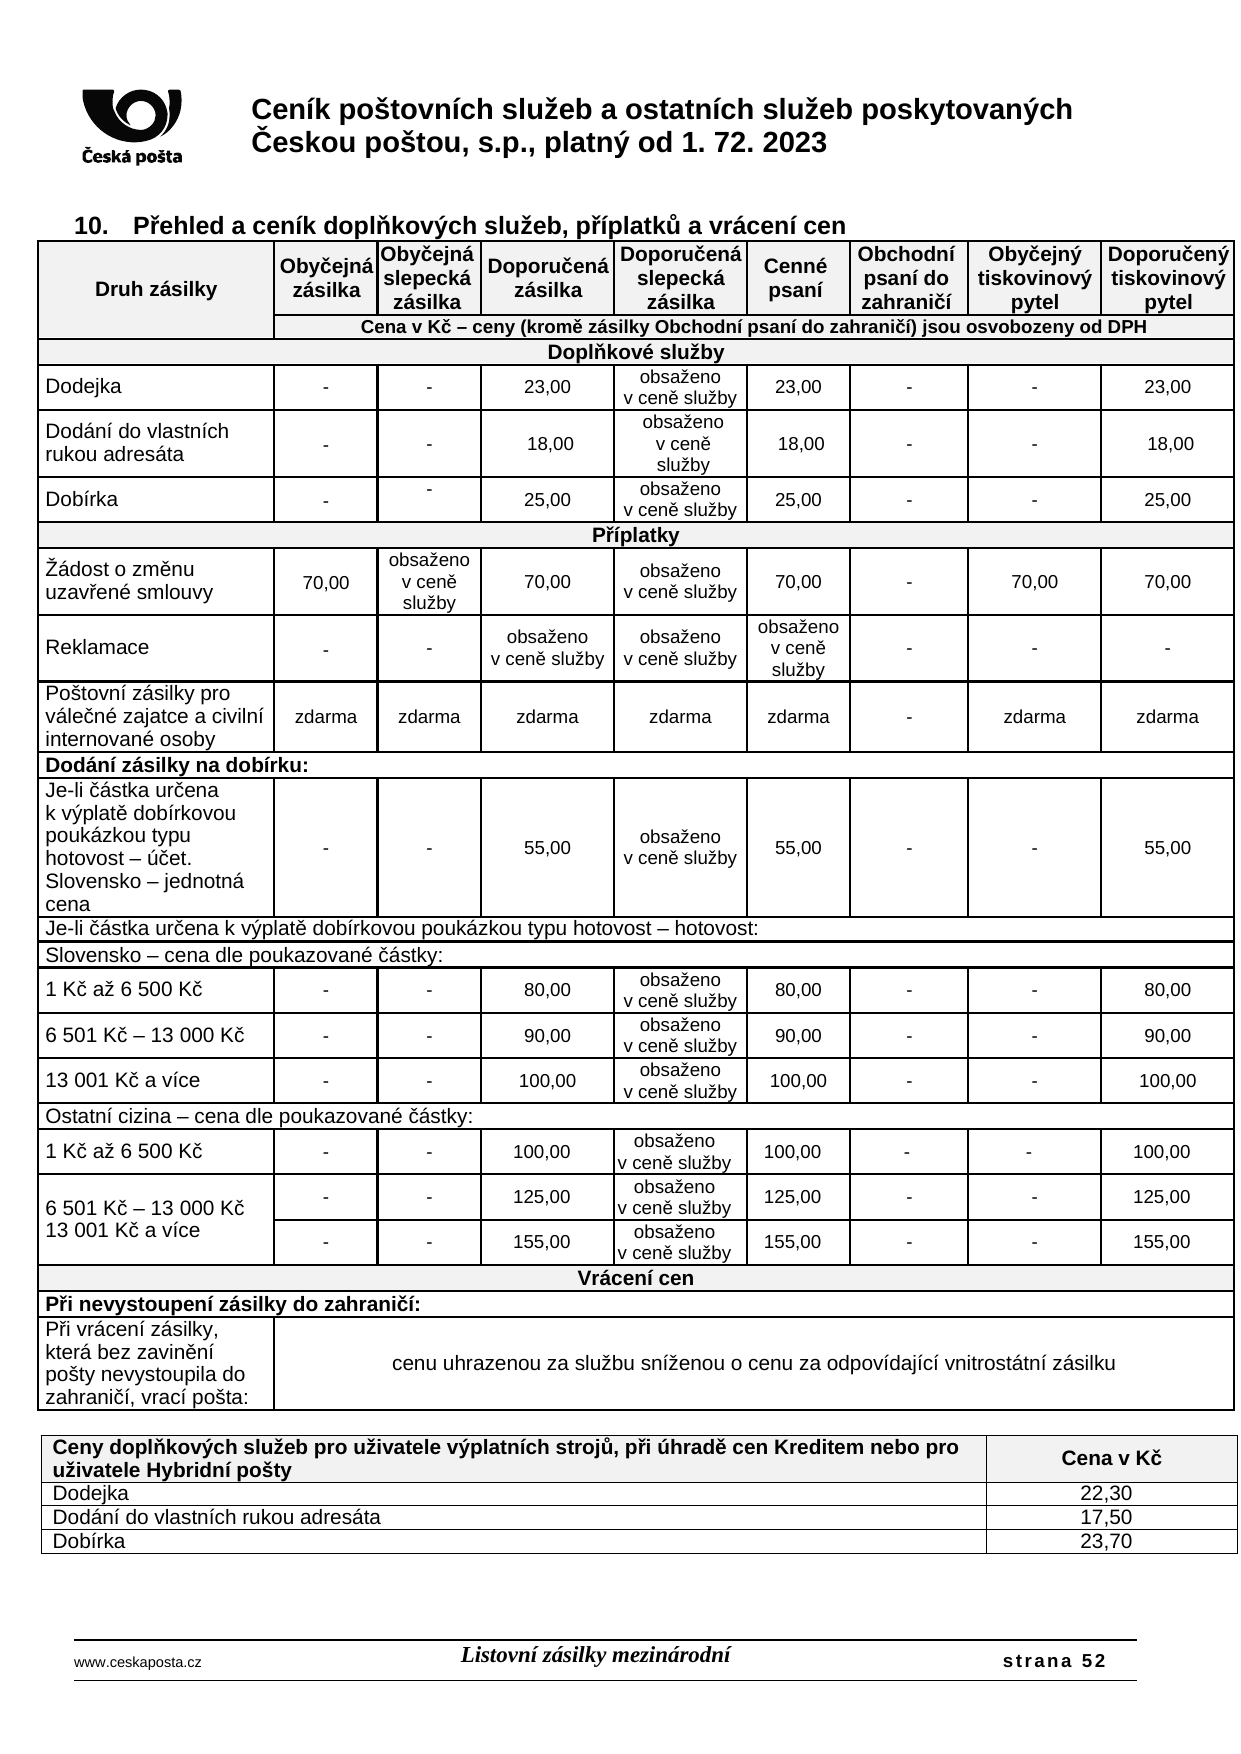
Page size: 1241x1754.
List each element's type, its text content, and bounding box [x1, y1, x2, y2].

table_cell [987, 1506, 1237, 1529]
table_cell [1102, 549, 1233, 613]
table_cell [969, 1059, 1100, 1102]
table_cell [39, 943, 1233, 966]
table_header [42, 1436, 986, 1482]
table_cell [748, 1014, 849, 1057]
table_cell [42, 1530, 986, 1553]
subtitle Přehled a ceník doplňkových služeb, příplatků a vrácení cen [74, 213, 1137, 240]
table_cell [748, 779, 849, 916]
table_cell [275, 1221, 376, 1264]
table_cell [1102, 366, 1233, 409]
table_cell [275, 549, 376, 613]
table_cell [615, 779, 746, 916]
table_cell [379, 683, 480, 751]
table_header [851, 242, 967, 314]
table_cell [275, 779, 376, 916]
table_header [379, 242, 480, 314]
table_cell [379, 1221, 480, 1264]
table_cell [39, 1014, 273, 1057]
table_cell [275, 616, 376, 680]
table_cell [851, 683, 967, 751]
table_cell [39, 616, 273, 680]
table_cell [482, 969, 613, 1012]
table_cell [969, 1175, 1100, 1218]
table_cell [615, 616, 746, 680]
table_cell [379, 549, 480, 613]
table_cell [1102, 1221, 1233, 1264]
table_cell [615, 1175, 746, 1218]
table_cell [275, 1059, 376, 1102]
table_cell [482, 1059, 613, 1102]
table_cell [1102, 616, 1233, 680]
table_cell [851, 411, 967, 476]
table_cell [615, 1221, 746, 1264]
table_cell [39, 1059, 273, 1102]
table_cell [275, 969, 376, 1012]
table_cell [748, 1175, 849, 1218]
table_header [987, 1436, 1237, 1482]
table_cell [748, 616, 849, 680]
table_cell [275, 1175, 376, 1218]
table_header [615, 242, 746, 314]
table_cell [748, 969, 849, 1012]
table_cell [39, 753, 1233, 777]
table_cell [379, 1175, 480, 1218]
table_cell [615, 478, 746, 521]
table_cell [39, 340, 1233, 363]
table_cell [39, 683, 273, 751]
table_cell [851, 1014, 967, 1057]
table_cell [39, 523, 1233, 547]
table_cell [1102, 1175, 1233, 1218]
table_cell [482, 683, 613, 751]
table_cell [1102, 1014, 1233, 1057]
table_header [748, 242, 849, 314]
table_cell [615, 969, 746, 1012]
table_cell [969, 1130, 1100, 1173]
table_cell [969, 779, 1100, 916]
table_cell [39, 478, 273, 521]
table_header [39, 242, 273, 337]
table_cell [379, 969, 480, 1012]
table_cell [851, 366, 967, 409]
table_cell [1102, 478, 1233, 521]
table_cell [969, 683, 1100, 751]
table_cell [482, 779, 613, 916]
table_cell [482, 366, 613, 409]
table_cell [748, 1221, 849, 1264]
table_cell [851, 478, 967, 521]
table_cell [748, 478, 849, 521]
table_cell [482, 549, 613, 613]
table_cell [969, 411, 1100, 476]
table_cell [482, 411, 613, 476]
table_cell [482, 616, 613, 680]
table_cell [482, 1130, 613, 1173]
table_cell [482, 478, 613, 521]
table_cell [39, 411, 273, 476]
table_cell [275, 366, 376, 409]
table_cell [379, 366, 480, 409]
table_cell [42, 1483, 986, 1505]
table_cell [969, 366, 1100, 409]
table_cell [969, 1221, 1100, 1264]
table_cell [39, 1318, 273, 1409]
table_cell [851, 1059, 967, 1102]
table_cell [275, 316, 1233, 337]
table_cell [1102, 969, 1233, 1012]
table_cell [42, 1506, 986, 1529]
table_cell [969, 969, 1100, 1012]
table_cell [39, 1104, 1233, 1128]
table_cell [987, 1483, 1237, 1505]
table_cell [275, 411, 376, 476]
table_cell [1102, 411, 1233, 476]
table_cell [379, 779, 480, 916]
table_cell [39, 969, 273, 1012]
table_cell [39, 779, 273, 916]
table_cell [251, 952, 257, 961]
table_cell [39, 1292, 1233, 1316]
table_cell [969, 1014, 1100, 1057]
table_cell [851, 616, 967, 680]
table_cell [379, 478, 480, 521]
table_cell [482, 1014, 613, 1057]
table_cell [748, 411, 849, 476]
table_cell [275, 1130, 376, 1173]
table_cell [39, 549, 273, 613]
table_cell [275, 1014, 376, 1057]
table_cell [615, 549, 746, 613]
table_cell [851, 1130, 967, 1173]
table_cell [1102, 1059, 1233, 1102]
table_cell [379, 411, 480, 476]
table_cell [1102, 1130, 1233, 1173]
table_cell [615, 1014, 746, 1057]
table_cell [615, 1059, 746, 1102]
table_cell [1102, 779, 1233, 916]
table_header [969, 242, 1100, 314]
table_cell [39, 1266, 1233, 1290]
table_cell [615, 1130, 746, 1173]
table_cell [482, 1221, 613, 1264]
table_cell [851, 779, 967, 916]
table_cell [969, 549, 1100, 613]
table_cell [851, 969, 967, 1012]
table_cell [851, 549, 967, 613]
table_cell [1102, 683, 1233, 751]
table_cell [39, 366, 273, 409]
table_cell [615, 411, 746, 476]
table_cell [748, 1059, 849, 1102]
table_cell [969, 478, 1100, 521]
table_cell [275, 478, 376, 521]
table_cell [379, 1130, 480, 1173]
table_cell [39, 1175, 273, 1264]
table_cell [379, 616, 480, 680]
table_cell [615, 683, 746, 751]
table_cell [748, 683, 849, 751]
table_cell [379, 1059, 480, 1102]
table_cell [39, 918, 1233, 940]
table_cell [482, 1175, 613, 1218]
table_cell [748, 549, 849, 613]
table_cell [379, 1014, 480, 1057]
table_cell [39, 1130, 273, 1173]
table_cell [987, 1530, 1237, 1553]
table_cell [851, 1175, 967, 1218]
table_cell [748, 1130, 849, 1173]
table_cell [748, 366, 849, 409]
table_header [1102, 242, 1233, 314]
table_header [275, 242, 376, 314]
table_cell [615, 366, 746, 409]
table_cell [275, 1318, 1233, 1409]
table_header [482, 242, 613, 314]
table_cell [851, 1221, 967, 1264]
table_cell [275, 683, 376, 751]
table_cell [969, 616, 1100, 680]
